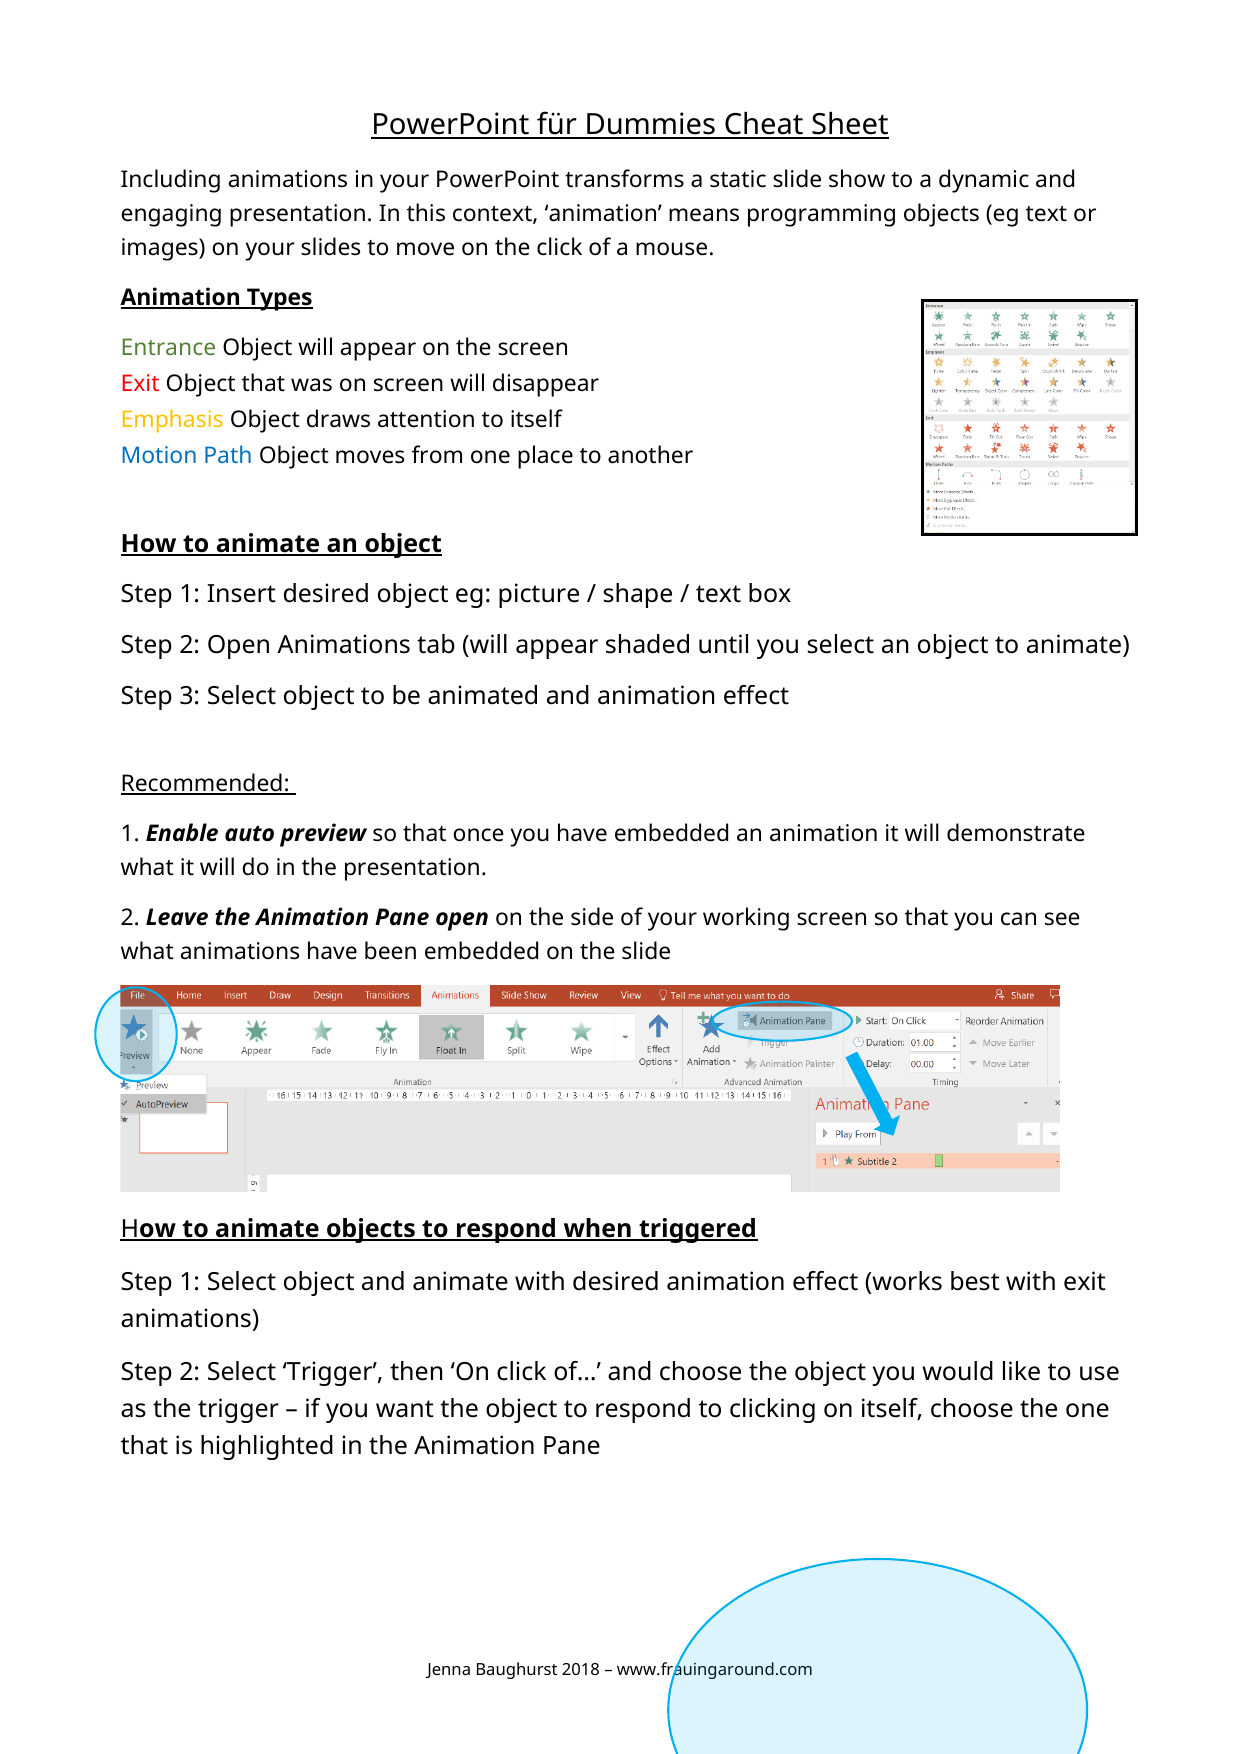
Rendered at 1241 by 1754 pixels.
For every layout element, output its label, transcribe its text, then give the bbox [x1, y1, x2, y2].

text Including animations in your PowerPoint transforms a static slide show to a dynamic and engaging presentation. In this context, ‘animation’ means programming objects (eg text or images) on your slides to move on the click of a mouse. [120, 163, 1139, 262]
text Animation Types [120, 281, 1139, 312]
text 1. Enable auto preview so that once you have embedded an animation it will demonstrate what it will do in the presentation. [120, 817, 1139, 882]
picture [120, 985, 1060, 1192]
text How to animate an object [120, 525, 1139, 559]
text Exit Object that was on screen will disappear [120, 367, 921, 398]
text Step 1: Select object and animate with desired animation effect (works best with exit animations) [120, 1264, 1139, 1334]
text 2. Leave the Animation Pane open on the side of your working screen so that you can see what animations have been embedded on the slide [120, 901, 1139, 966]
picture [120, 989, 175, 1079]
text Step 3: Select object to be animated and animation effect [120, 678, 1139, 712]
text Entrance Object will appear on the screen [120, 331, 921, 362]
text Step 2: Select ‘Trigger’, then ‘On click of…’ and choose the object you would like to use as the trigger – if you want the object to respond to clicking on itself, choose the one that is highlighted in the Animation Pane [120, 1354, 1139, 1462]
text Step 2: Open Animations tab (will appear shaded until you select an object to animate) [120, 627, 1139, 661]
text Motion Path Object moves from one place to another [120, 439, 921, 470]
picture [924, 302, 1135, 533]
text Recommended: [120, 766, 1139, 798]
text PowerPoint für Dummies Cheat Sheet [120, 103, 1139, 143]
text Step 1: Insert desired object eg: picture / shape / text box [120, 576, 1139, 610]
text Emphasis Object draws attention to itself [120, 403, 921, 434]
text How to animate objects to respond when triggered [120, 1210, 1139, 1244]
